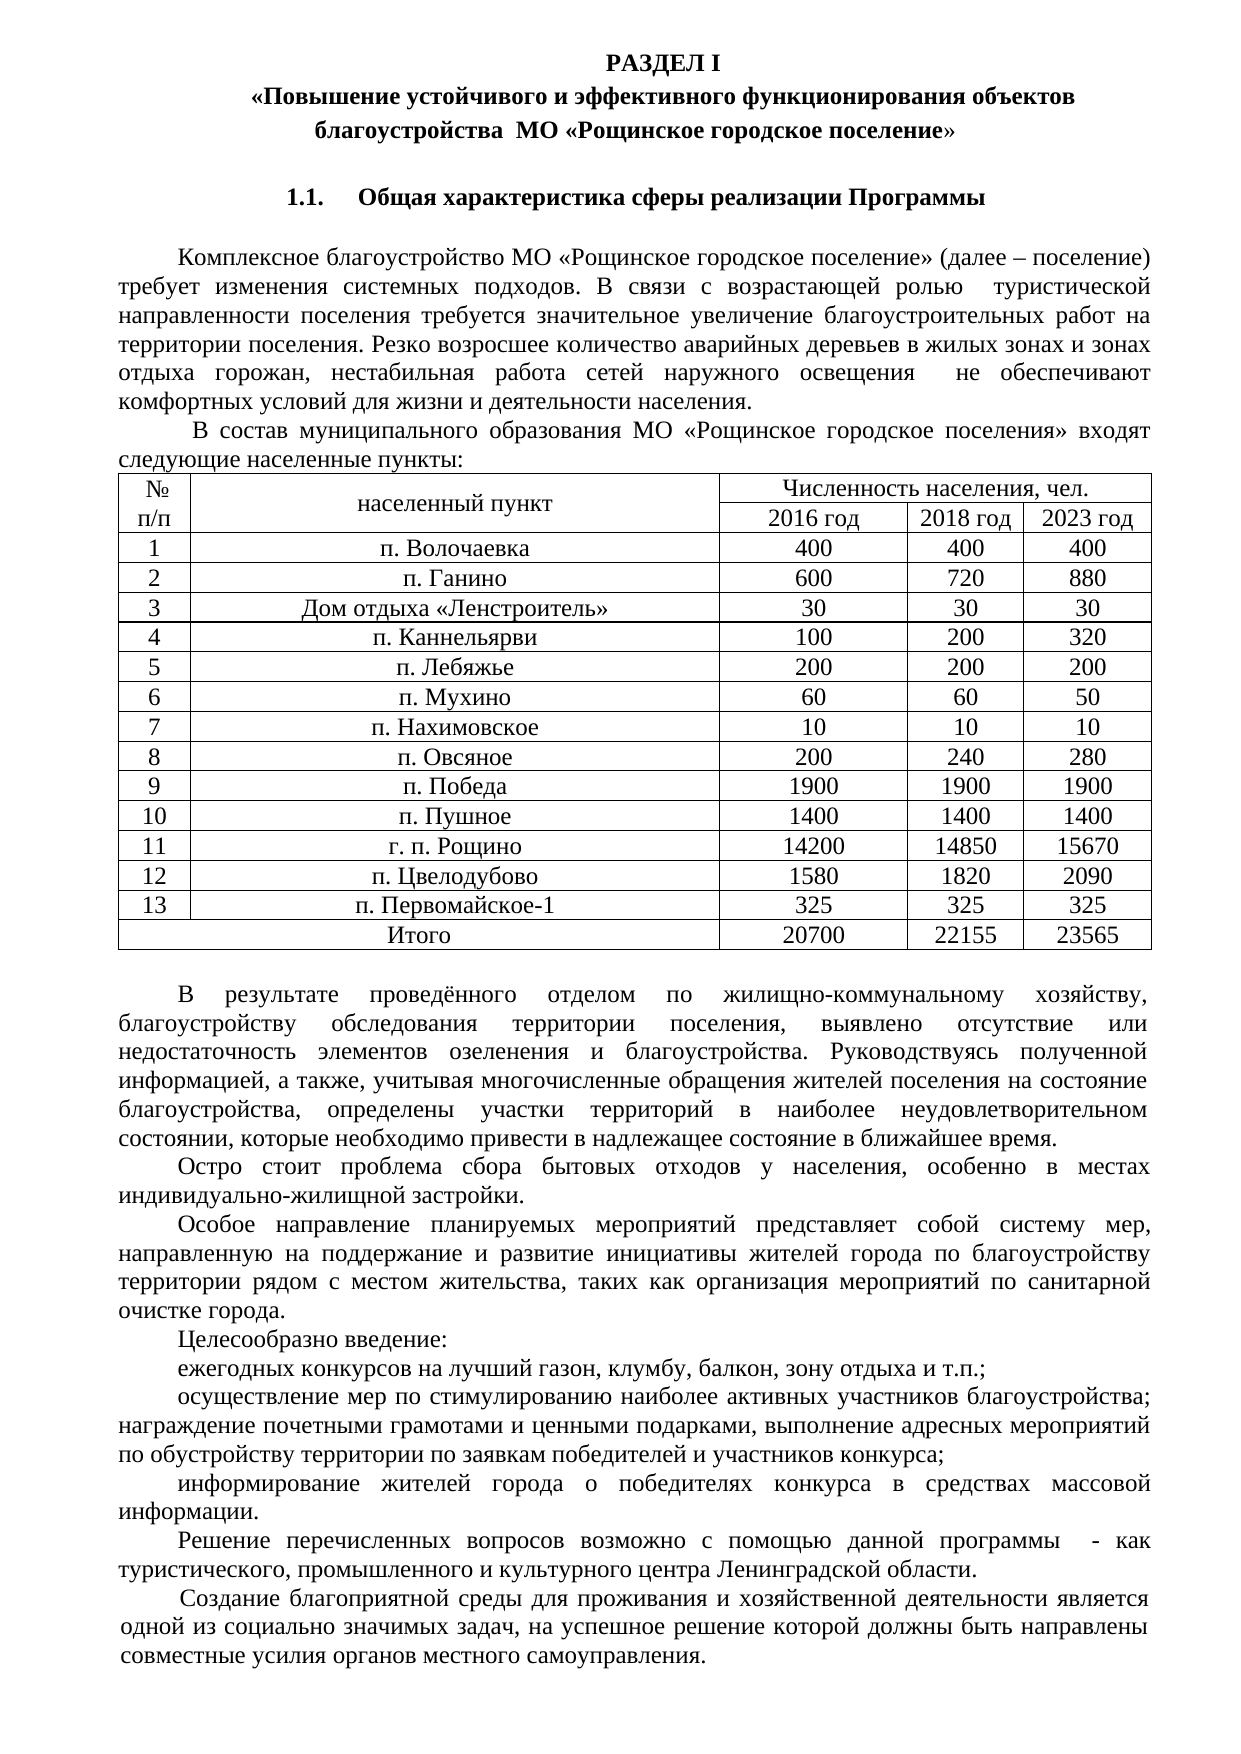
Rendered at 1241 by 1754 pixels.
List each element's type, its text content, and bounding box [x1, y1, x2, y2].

table_cell п. Победа [191, 771, 719, 800]
table_cell 2023 год [1024, 503, 1151, 532]
table_cell 3 [119, 593, 190, 621]
table_header № п/п [119, 474, 190, 532]
table_cell 240 [908, 742, 1023, 770]
table_cell 9 [119, 771, 190, 800]
table_cell 5 [119, 652, 190, 681]
table_cell 14850 [908, 831, 1023, 860]
text осуществление мер по стимулированию наиболее активных участников благоустройства; награждение почетными грамотами и ценными подарками, выполнение адресных мероприятий по обустройству территории по заявкам победителей и участников конкурса; [118, 1381, 1152, 1468]
table_cell 400 [908, 533, 1023, 562]
table_cell 1900 [908, 771, 1023, 800]
table_cell 11 [119, 831, 190, 860]
table_cell 14200 [720, 831, 907, 860]
table_cell 2018 год [908, 503, 1023, 532]
table_cell 2 [119, 563, 190, 592]
table_cell г. п. Рощино [191, 831, 719, 860]
text Остро стоит проблема сбора бытовых отходов у населения, особенно в местах индивидуально-жилищной застройки. [118, 1151, 1152, 1209]
table_cell 60 [908, 682, 1023, 711]
table_cell 10 [908, 712, 1023, 741]
text Решение перечисленных вопросов возможно с помощью данной программы - как туристического, промышленного и культурного центра Ленинградской области. [118, 1525, 1152, 1583]
table_cell п. Цвелодубово [191, 861, 719, 889]
table_cell 22155 [908, 920, 1023, 949]
table_cell п. Ганино [191, 563, 719, 592]
table_cell 2016 год [720, 503, 907, 532]
table_cell 320 [1024, 623, 1151, 651]
table_cell 2090 [1024, 861, 1151, 889]
table_cell 1820 [908, 861, 1023, 889]
table_cell п. Лебяжье [191, 652, 719, 681]
table_cell 325 [720, 891, 907, 919]
table_cell 6 [119, 682, 190, 711]
table_cell 325 [908, 891, 1023, 919]
table_cell 1900 [720, 771, 907, 800]
text ежегодных конкурсов на лучший газон, клумбу, балкон, зону отдыха и т.п.; [118, 1353, 1152, 1381]
table_cell п. Мухино [191, 682, 719, 711]
table_cell Итого [119, 920, 719, 949]
table_cell п. Первомайское-1 [191, 891, 719, 919]
table_cell 10 [119, 801, 190, 830]
text Создание благоприятной среды для проживания и хозяйственной деятельности является одной из социально значимых задач, на успешное решение которой должны быть направлены совместные усилия органов местного самоуправления. [120, 1583, 1149, 1669]
text В результате проведённого отделом по жилищно-коммунальному хозяйству, благоустройству обследования территории поселения, выявлено отсутствие или недостаточность элементов озеленения и благоустройства. Руководствуясь полученной информацией, а также, учитывая многочисленные обращения жителей поселения на состояние благоустройства, определены участки территорий в наиболее неудовлетворительном состоянии, которые необходимо привести в надлежащее состояние в ближайшее время. [118, 979, 1148, 1151]
table_cell 720 [908, 563, 1023, 592]
text В состав муниципального образования МО «Рощинское городское поселения» входят следующие населенные пункты: [118, 415, 1152, 472]
table_cell 400 [1024, 533, 1151, 562]
table_header населенный пункт [191, 474, 719, 532]
table_cell 20700 [720, 920, 907, 949]
text Особое направление планируемых мероприятий представляет собой систему мер, направленную на поддержание и развитие инициативы жителей города по благоустройству территории рядом с местом жительства, таких как организация мероприятий по санитарной очистке города. [118, 1209, 1152, 1324]
table_cell 13 [119, 891, 190, 919]
table_cell п. Волочаевка [191, 533, 719, 562]
table_cell 100 [720, 623, 907, 651]
table_cell 60 [720, 682, 907, 711]
table_cell 880 [1024, 563, 1151, 592]
table_cell 30 [720, 593, 907, 621]
table_cell 200 [720, 652, 907, 681]
table_cell п. Нахимовское [191, 712, 719, 741]
table_cell 8 [119, 742, 190, 770]
table_cell 1400 [1024, 801, 1151, 830]
text Целесообразно введение: [118, 1324, 1152, 1353]
table_cell 10 [1024, 712, 1151, 741]
table_cell п. Овсяное [191, 742, 719, 770]
table_cell 23565 [1024, 920, 1151, 949]
table_cell Дом отдыха «Ленстроитель» [191, 593, 719, 621]
table_cell 200 [908, 623, 1023, 651]
table_cell 200 [720, 742, 907, 770]
table_cell 50 [1024, 682, 1151, 711]
text «Повышение устойчивого и эффективного функционирования объектов благоустройства МО «Рощинское городское поселение» [120, 78, 1149, 145]
table_cell 7 [119, 712, 190, 741]
table_cell 30 [908, 593, 1023, 621]
table_cell 200 [908, 652, 1023, 681]
table_cell 1400 [720, 801, 907, 830]
table_cell 15670 [1024, 831, 1151, 860]
table_cell 1 [119, 533, 190, 562]
table_cell п. Пушное [191, 801, 719, 830]
table_cell 4 [119, 623, 190, 651]
table_cell 1580 [720, 861, 907, 889]
table_header Численность населения, чел. [720, 474, 1151, 502]
list Общая характеристика сферы реализации Программы [120, 178, 1152, 212]
text РАЗДЕЛ I [120, 44, 1149, 78]
table_cell 280 [1024, 742, 1151, 770]
text Комплексное благоустройство МО «Рощинское городское поселение» (далее – поселение) требует изменения системных подходов. В связи с возрастающей ролью туристической направленности поселения требуется значительное увеличение благоустроительных работ на территории поселения. Резко возросшее количество аварийных деревьев в жилых зонах и зонах отдыха горожан, нестабильная работа сетей наружного освещения не обеспечивают комфортных условий для жизни и деятельности населения. [118, 242, 1152, 415]
text информирование жителей города о победителях конкурса в средствах массовой информации. [118, 1468, 1152, 1525]
table_cell п. Каннельярви [191, 623, 719, 651]
table_cell 400 [720, 533, 907, 562]
table_cell 1400 [908, 801, 1023, 830]
table_cell 325 [1024, 891, 1151, 919]
table_cell 12 [119, 861, 190, 889]
table_cell 200 [1024, 652, 1151, 681]
table_cell 30 [1024, 593, 1151, 621]
table_cell 1900 [1024, 771, 1151, 800]
table_cell 600 [720, 563, 907, 592]
table_cell 10 [720, 712, 907, 741]
